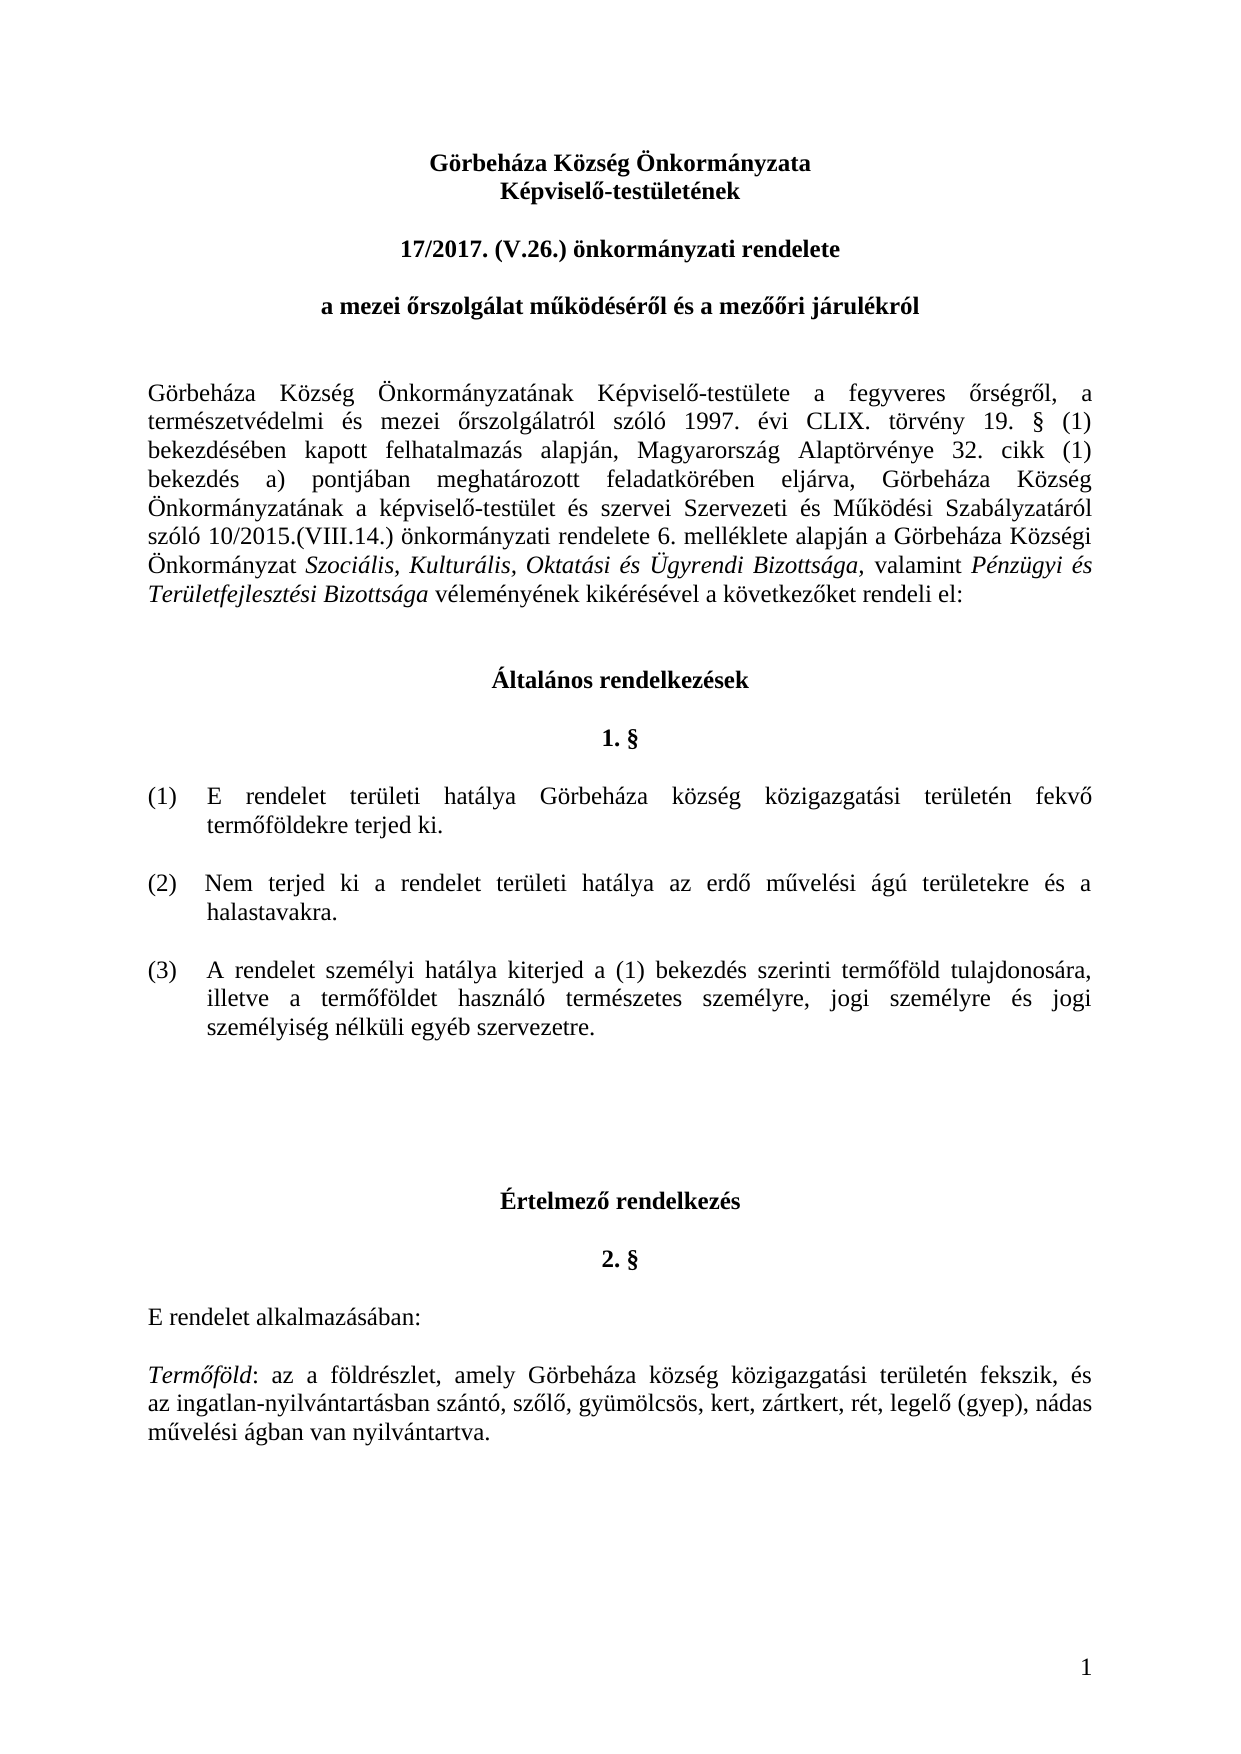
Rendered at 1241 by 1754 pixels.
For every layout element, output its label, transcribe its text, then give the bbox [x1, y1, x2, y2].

text (1) E rendelet területi hatálya Görbeháza község közigazgatási területén fekvő termőföldekre terjed ki. [148, 781, 1093, 839]
text Görbeháza Község Önkormányzatának Képviselő-testülete a fegyveres őrségről, a természetvédelmi és mezei őrszolgálatról szóló 1997. évi CLIX. törvény 19. § (1) bekezdésében kapott felhatalmazás alapján, Magyarország Alaptörvénye 32. cikk (1) bekezdés a) pontjában meghatározott feladatkörében eljárva, Görbeháza Község Önkormányzatának a képviselő-testület és szervei Szervezeti és Működési Szabályzatáról szóló 10/2015.(VIII.14.) önkormányzati rendelete 6. melléklete alapján a Görbeháza Községi Önkormányzat Szociális, Kulturális, Oktatási és Ügyrendi Bizottsága, valamint Pénzügyi és Területfejlesztési Bizottsága véleményének kikérésével a következőket rendeli el: [148, 378, 1093, 608]
text Értelmező rendelkezés [148, 1186, 1093, 1215]
text (2) Nem terjed ki a rendelet területi hatálya az erdő művelési ágú területekre és a halastavakra. [148, 868, 1093, 926]
text Képviselő-testületének [148, 176, 1093, 205]
text 2. § [148, 1244, 1093, 1273]
text (3) A rendelet személyi hatálya kiterjed a (1) bekezdés szerinti termőföld tulajdonosára, illetve a termőföldet használó természetes személyre, jogi személyre és jogi személyiség nélküli egyéb szervezetre. [148, 955, 1093, 1041]
text Görbeháza Község Önkormányzata [148, 148, 1093, 176]
text Általános rendelkezések [148, 666, 1093, 694]
text E rendelet alkalmazásában: [148, 1302, 1093, 1331]
text Termőföld: az a földrészlet, amely Görbeháza község közigazgatási területén fekszik, és az ingatlan-nyilvántartásban szántó, szőlő, gyümölcsös, kert, zártkert, rét, legelő (gyep), nádas művelési ágban van nyilvántartva. [148, 1360, 1093, 1446]
text a mezei őrszolgálat működéséről és a mezőőri járulékról [148, 291, 1093, 320]
text 17/2017. (V.26.) önkormányzati rendelete [148, 234, 1093, 263]
text 1. § [148, 723, 1093, 752]
